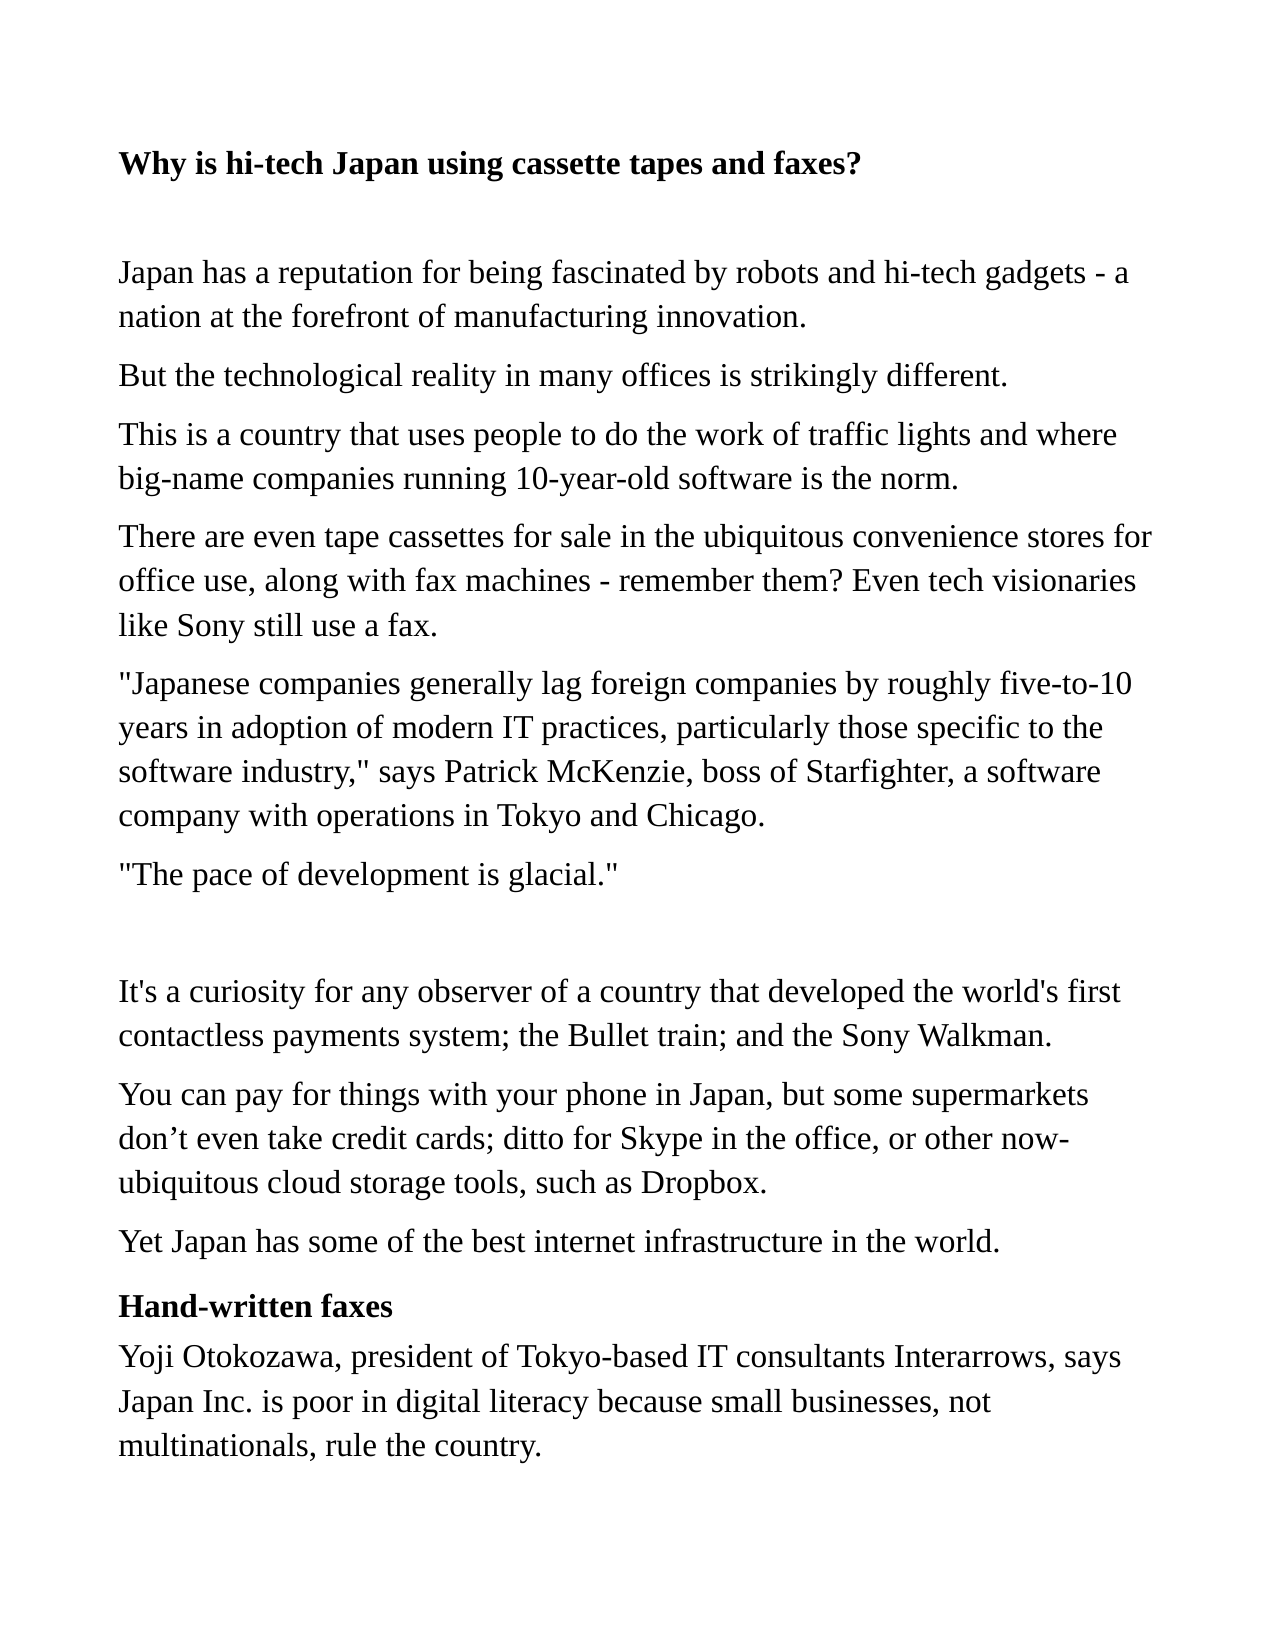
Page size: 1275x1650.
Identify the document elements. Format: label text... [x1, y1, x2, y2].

text But the technological reality in many offices is strikingly different. [118, 355, 1157, 394]
subtitle Why is hi-tech Japan using cassette tapes and faxes? [118, 143, 1157, 181]
subtitle Hand-written faxes [118, 1286, 1157, 1324]
text It's a curiosity for any observer of a country that developed the world's first contactless payments system; the Bullet train; and the Sony Walkman. [118, 972, 1157, 1054]
text Japan has a reputation for being fascinated by robots and hi-tech gadgets - a nation at the forefront of manufacturing innovation. [118, 253, 1157, 335]
text Yet Japan has some of the best internet infrastructure in the world. [118, 1221, 1157, 1259]
text "Japanese companies generally lag foreign companies by roughly five-to-10 years in adoption of modern IT practices, particularly those specific to the software industry," says Patrick McKenzie, boss of Starfighter, a software company with operations in Tokyo and Chicago. [118, 663, 1157, 834]
text You can pay for things with your phone in Japan, but some supermarkets don’t even take credit cards; ditto for Skype in the office, or other now-ubiquitous cloud storage tools, such as Dropbox. [118, 1074, 1157, 1201]
text "The pace of development is glacial." [118, 854, 1157, 893]
text There are even tape cassettes for sale in the ubiquitous convenience stores for office use, along with fax machines - remember them? Even tech visionaries like Sony still use a fax. [118, 517, 1157, 643]
text This is a country that uses people to do the work of traffic lights and where big-name companies running 10-year-old software is the norm. [118, 414, 1157, 496]
text Yoji Otokozawa, president of Tokyo-based IT consultants Interarrows, says Japan Inc. is poor in digital literacy because small businesses, not multinationals, rule the country. [118, 1337, 1157, 1463]
